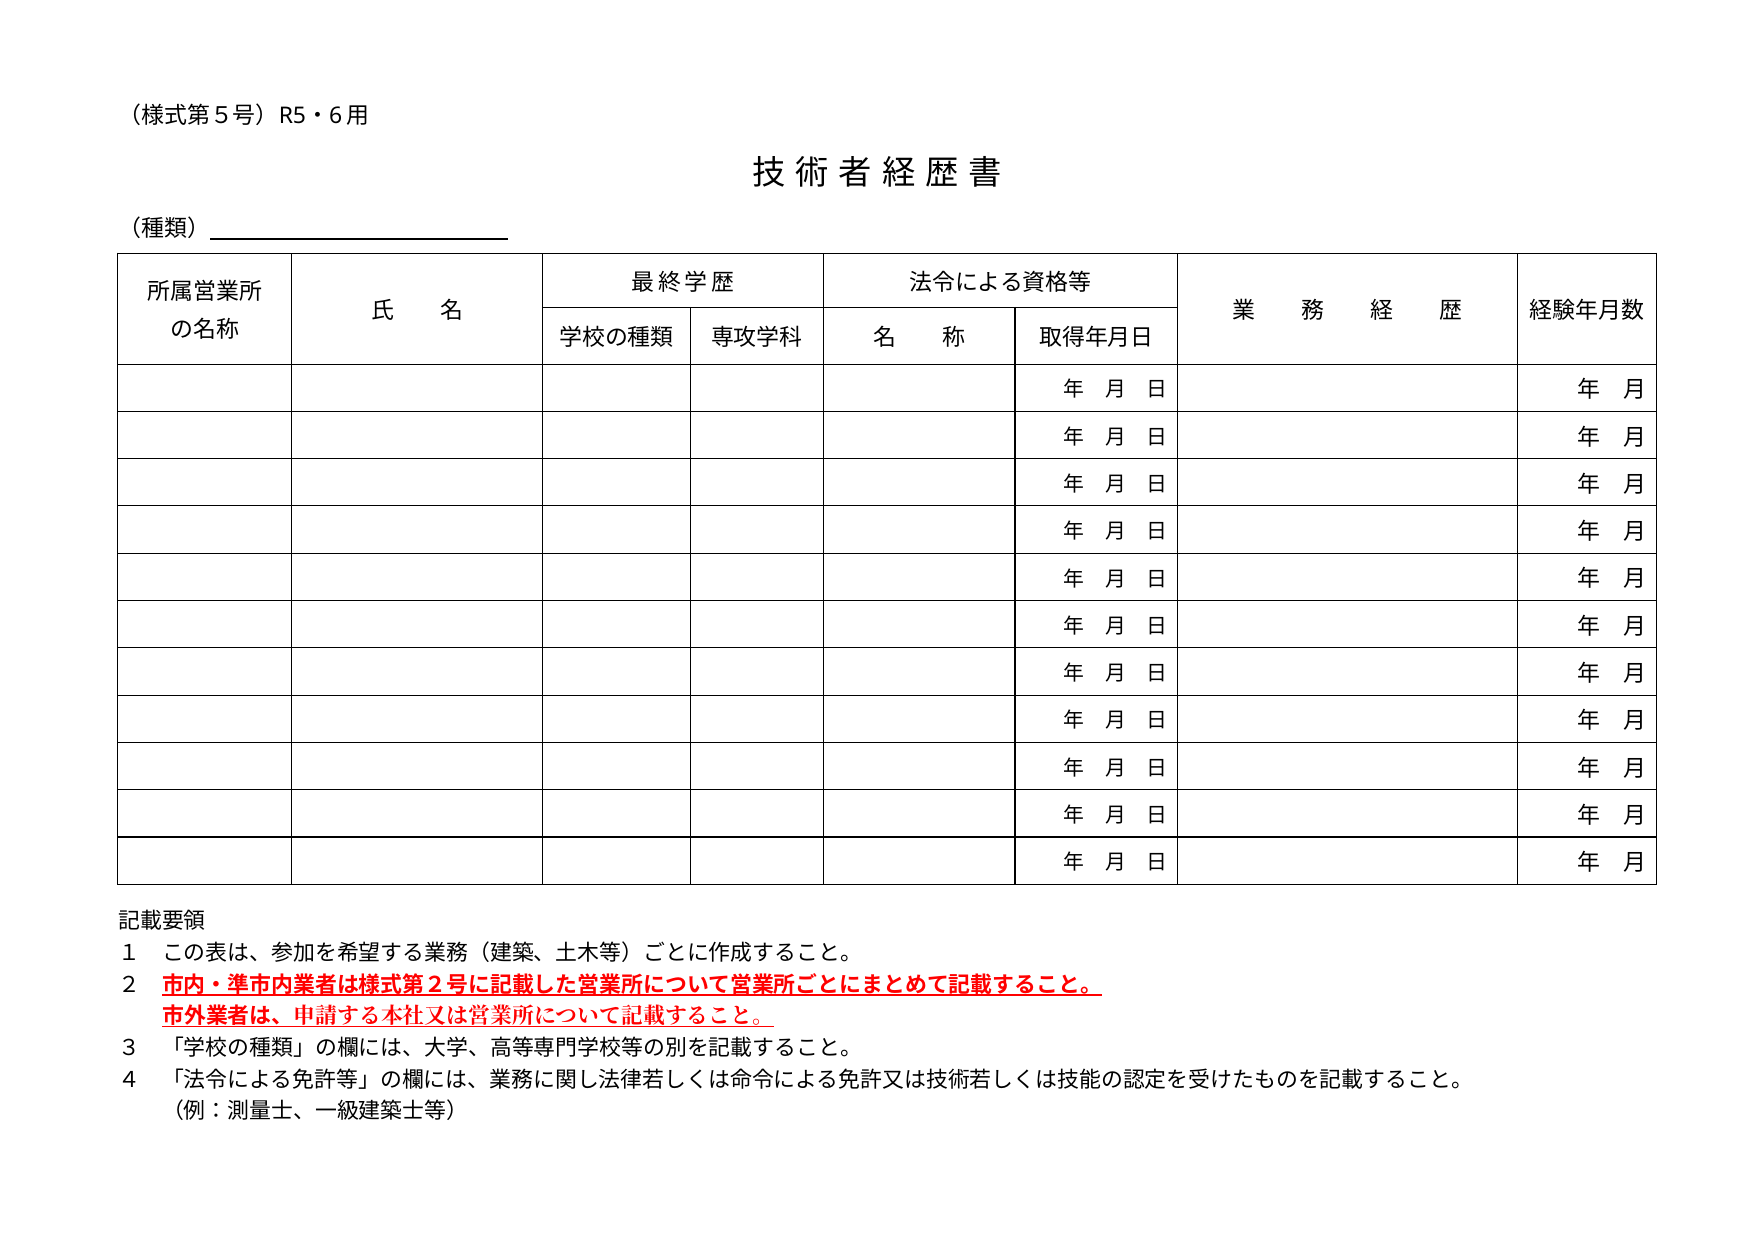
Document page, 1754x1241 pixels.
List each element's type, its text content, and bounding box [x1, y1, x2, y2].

table_cell 学校の種類 [543, 308, 690, 363]
table_cell [691, 648, 823, 694]
table_cell [118, 601, 291, 647]
table_cell [824, 743, 1014, 789]
table_cell 年 月 日 [1016, 459, 1177, 505]
table_cell [1178, 838, 1517, 884]
table_cell [691, 601, 823, 647]
table_cell 取得年月日 [1016, 308, 1177, 363]
table_cell [292, 696, 542, 742]
text 市外業者は、申請する本社又は営業所について記載すること。 [140, 998, 1636, 1030]
table_cell 年 月 日 [1016, 790, 1177, 836]
table_cell 年 月 [1518, 365, 1656, 411]
text ３ 「学校の種類」の欄には、大学、高等専門学校等の別を記載すること。 [118, 1030, 1636, 1062]
table_cell 年 月 [1518, 838, 1656, 884]
table_cell [824, 506, 1014, 553]
table_cell [292, 648, 542, 694]
text （種類） [118, 208, 1636, 245]
table_cell 年 月 [1518, 601, 1656, 647]
table_cell [292, 506, 542, 553]
table_cell 年 月 日 [1016, 554, 1177, 600]
table_cell 年 月 [1518, 554, 1656, 600]
text 技術者経歴書 [118, 133, 1636, 208]
table_header 最終学歴 [543, 254, 823, 307]
table_cell 年 月 日 [1016, 696, 1177, 742]
table_cell [118, 365, 291, 411]
table_header 業 務 経 歴 [1178, 254, 1517, 363]
table_cell 年 月 日 [1016, 601, 1177, 647]
table_cell 年 月 [1518, 459, 1656, 505]
table_cell [691, 365, 823, 411]
table_cell [118, 838, 291, 884]
table_cell [543, 648, 690, 694]
table_cell [118, 743, 291, 789]
table_cell [543, 601, 690, 647]
table_cell 年 月 日 [1016, 506, 1177, 553]
table_cell [292, 601, 542, 647]
table_cell [691, 838, 823, 884]
table_cell [292, 743, 542, 789]
table_cell [1178, 365, 1517, 411]
table_cell 名 称 [824, 308, 1014, 363]
table_cell [1178, 459, 1517, 505]
table_cell 年 月 日 [1016, 838, 1177, 884]
table_cell [543, 838, 690, 884]
text １ この表は、参加を希望する業務（建築、土木等）ごとに作成すること。 [118, 935, 1636, 967]
table_cell 専攻学科 [691, 308, 823, 363]
table_cell [543, 365, 690, 411]
table_cell [118, 459, 291, 505]
text 記載要領 [118, 903, 1636, 935]
table_cell [691, 412, 823, 458]
table_cell [824, 790, 1014, 836]
table_cell [118, 696, 291, 742]
table_cell [118, 790, 291, 836]
table_cell 年 月 日 [1016, 743, 1177, 789]
table_cell [118, 506, 291, 553]
table_cell [292, 790, 542, 836]
table_cell [824, 696, 1014, 742]
table_cell [292, 554, 542, 600]
table_cell [543, 459, 690, 505]
table_cell [543, 554, 690, 600]
table_cell [292, 459, 542, 505]
table_cell [691, 554, 823, 600]
table_cell [1178, 648, 1517, 694]
table_cell [691, 459, 823, 505]
table_cell [118, 412, 291, 458]
table_cell [824, 648, 1014, 694]
table_header 経験年月数 [1518, 254, 1656, 363]
table_cell [543, 506, 690, 553]
table_header 法令による資格等 [824, 254, 1177, 307]
table_cell 年 月 日 [1016, 412, 1177, 458]
table_cell [292, 365, 542, 411]
table_cell [1178, 506, 1517, 553]
table_cell [1178, 790, 1517, 836]
table_cell [824, 554, 1014, 600]
table_cell 年 月 [1518, 412, 1656, 458]
table_cell [118, 554, 291, 600]
text ４ 「法令による免許等」の欄には、業務に関し法律若しくは命令による免許又は技術若しくは技能の認定を受けたものを記載すること。 [118, 1062, 1636, 1093]
table_cell 年 月 日 [1016, 365, 1177, 411]
table_cell 年 月 [1518, 743, 1656, 789]
table_cell [292, 838, 542, 884]
table_cell [824, 601, 1014, 647]
table_cell 年 月 [1518, 696, 1656, 742]
table_cell [1178, 412, 1517, 458]
table_cell 年 月 [1518, 648, 1656, 694]
table_cell [292, 412, 542, 458]
table_cell [691, 696, 823, 742]
table_cell [824, 365, 1014, 411]
table_cell [691, 743, 823, 789]
table_cell [543, 790, 690, 836]
table_cell [824, 412, 1014, 458]
table_cell [824, 838, 1014, 884]
table_header 所属営業所 の名称 [118, 254, 291, 363]
text ２ 市内・準市内業者は様式第２号に記載した営業所について営業所ごとにまとめて記載すること。 [118, 967, 1636, 998]
table_header 氏 名 [292, 254, 542, 363]
text （例：測量士、一級建築士等） [118, 1093, 1636, 1125]
table_cell 年 月 日 [1016, 648, 1177, 694]
text （様式第５号）R5・6用 [118, 95, 1636, 133]
table_cell [1178, 696, 1517, 742]
table_cell [691, 790, 823, 836]
table_cell 年 月 [1518, 790, 1656, 836]
table_cell [824, 459, 1014, 505]
table_cell [1178, 601, 1517, 647]
table_cell [543, 743, 690, 789]
table_cell [543, 696, 690, 742]
table_cell 年 月 [1518, 506, 1656, 553]
table_cell [543, 412, 690, 458]
table_cell [118, 648, 291, 694]
table_cell [691, 506, 823, 553]
table_cell [1178, 554, 1517, 600]
table_cell [1178, 743, 1517, 789]
